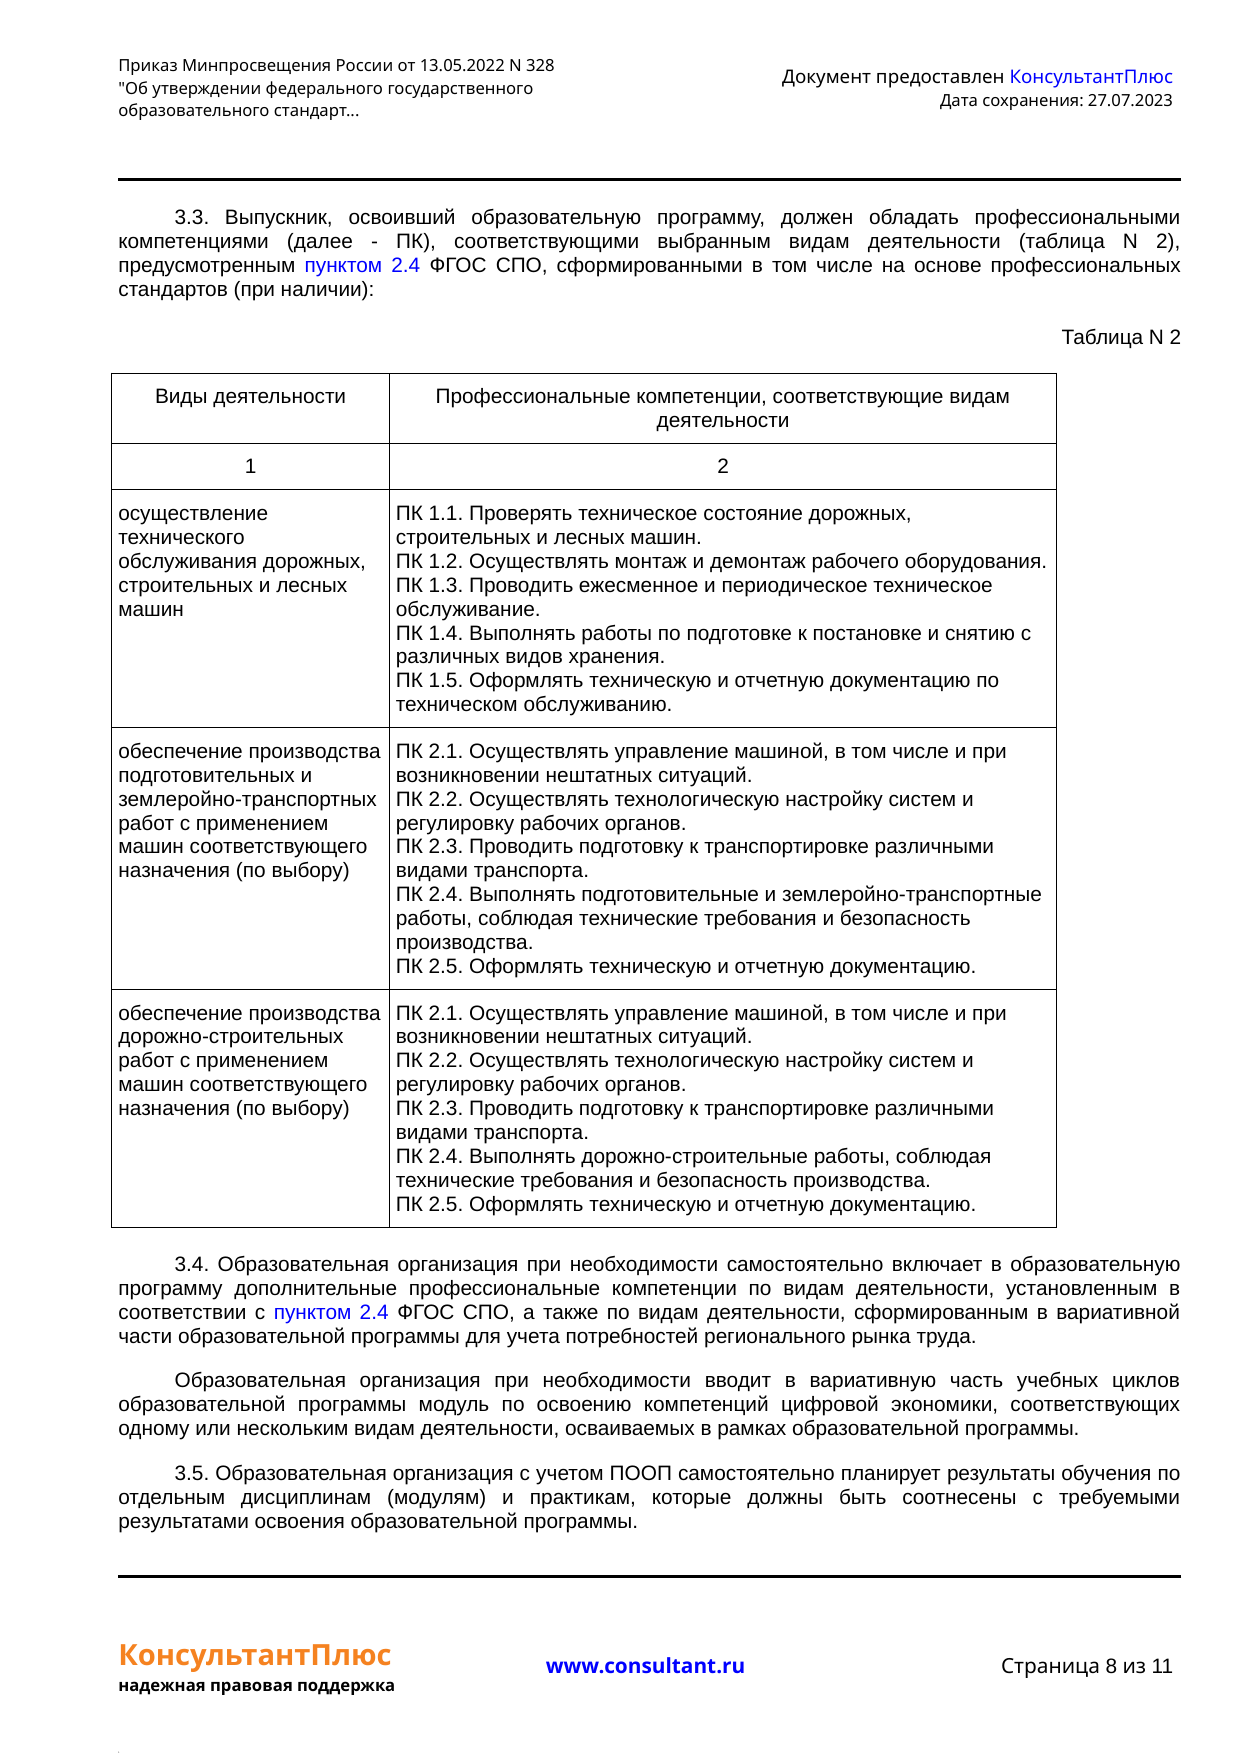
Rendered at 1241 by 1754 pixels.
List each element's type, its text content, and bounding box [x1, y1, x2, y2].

table_cell обеспечение производства подготовительных и землеройно-транспортных работ с применением машин соответствующего назначения (по выбору) [112, 728, 389, 989]
text 3.4. Образовательная организация при необходимости самостоятельно включает в образовательную программу дополнительные профессиональные компетенции по видам деятельности, установленным в соответствии с пунктом 2.4 ФГОС СПО, а также по видам деятельности, сформированным в вариативной части образовательной программы для учета потребностей регионального рынка труда. [118, 1252, 1181, 1347]
text Образовательная организация при необходимости вводит в вариативную часть учебных циклов образовательной программы модуль по освоению компетенций цифровой экономики, соответствующих одному или нескольким видам деятельности, осваиваемых в рамках образовательной программы. [118, 1368, 1181, 1440]
text 3.3. Выпускник, освоивший образовательную программу, должен обладать профессиональными компетенциями (далее - ПК), соответствующими выбранным видам деятельности (таблица N 2), предусмотренным пунктом 2.4 ФГОС СПО, сформированными в том числе на основе профессиональных стандартов (при наличии): [118, 205, 1181, 301]
table_cell 2 [390, 444, 1056, 489]
table_cell 1 [112, 444, 389, 489]
table_header Профессиональные компетенции, соответствующие видам деятельности [390, 374, 1056, 443]
text 3.5. Образовательная организация с учетом ПООП самостоятельно планирует результаты обучения по отдельным дисциплинам (модулям) и практикам, которые должны быть соотнесены с требуемыми результатами освоения образовательной программы. [118, 1461, 1181, 1533]
table_cell обеспечение производства дорожно-строительных работ с применением машин соответствующего назначения (по выбору) [112, 990, 389, 1227]
table_cell ПК 2.1. Осуществлять управление машиной, в том числе и при возникновении нештатных ситуаций. ПК 2.2. Осуществлять технологическую настройку систем и регулировку рабочих органов. ПК 2.3. Проводить подготовку к транспортировке различными видами транспорта. ПК 2.4. Выполнять подготовительные и землеройно-транспортные работы, соблюдая технические требования и безопасность производства. ПК 2.5. Оформлять техническую и отчетную документацию. [390, 728, 1056, 989]
text Таблица N 2 [118, 324, 1181, 348]
table_cell ПК 1.1. Проверять техническое состояние дорожных, строительных и лесных машин. ПК 1.2. Осуществлять монтаж и демонтаж рабочего оборудования. ПК 1.3. Проводить ежесменное и периодическое техническое обслуживание. ПК 1.4. Выполнять работы по подготовке к постановке и снятию с различных видов хранения. ПК 1.5. Оформлять техническую и отчетную документацию по техническом обслуживанию. [390, 490, 1056, 727]
table_header Виды деятельности [112, 374, 389, 443]
table_cell ПК 2.1. Осуществлять управление машиной, в том числе и при возникновении нештатных ситуаций. ПК 2.2. Осуществлять технологическую настройку систем и регулировку рабочих органов. ПК 2.3. Проводить подготовку к транспортировке различными видами транспорта. ПК 2.4. Выполнять дорожно-строительные работы, соблюдая технические требования и безопасность производства. ПК 2.5. Оформлять техническую и отчетную документацию. [390, 990, 1056, 1227]
table_cell осуществление технического обслуживания дорожных, строительных и лесных машин [112, 490, 389, 727]
